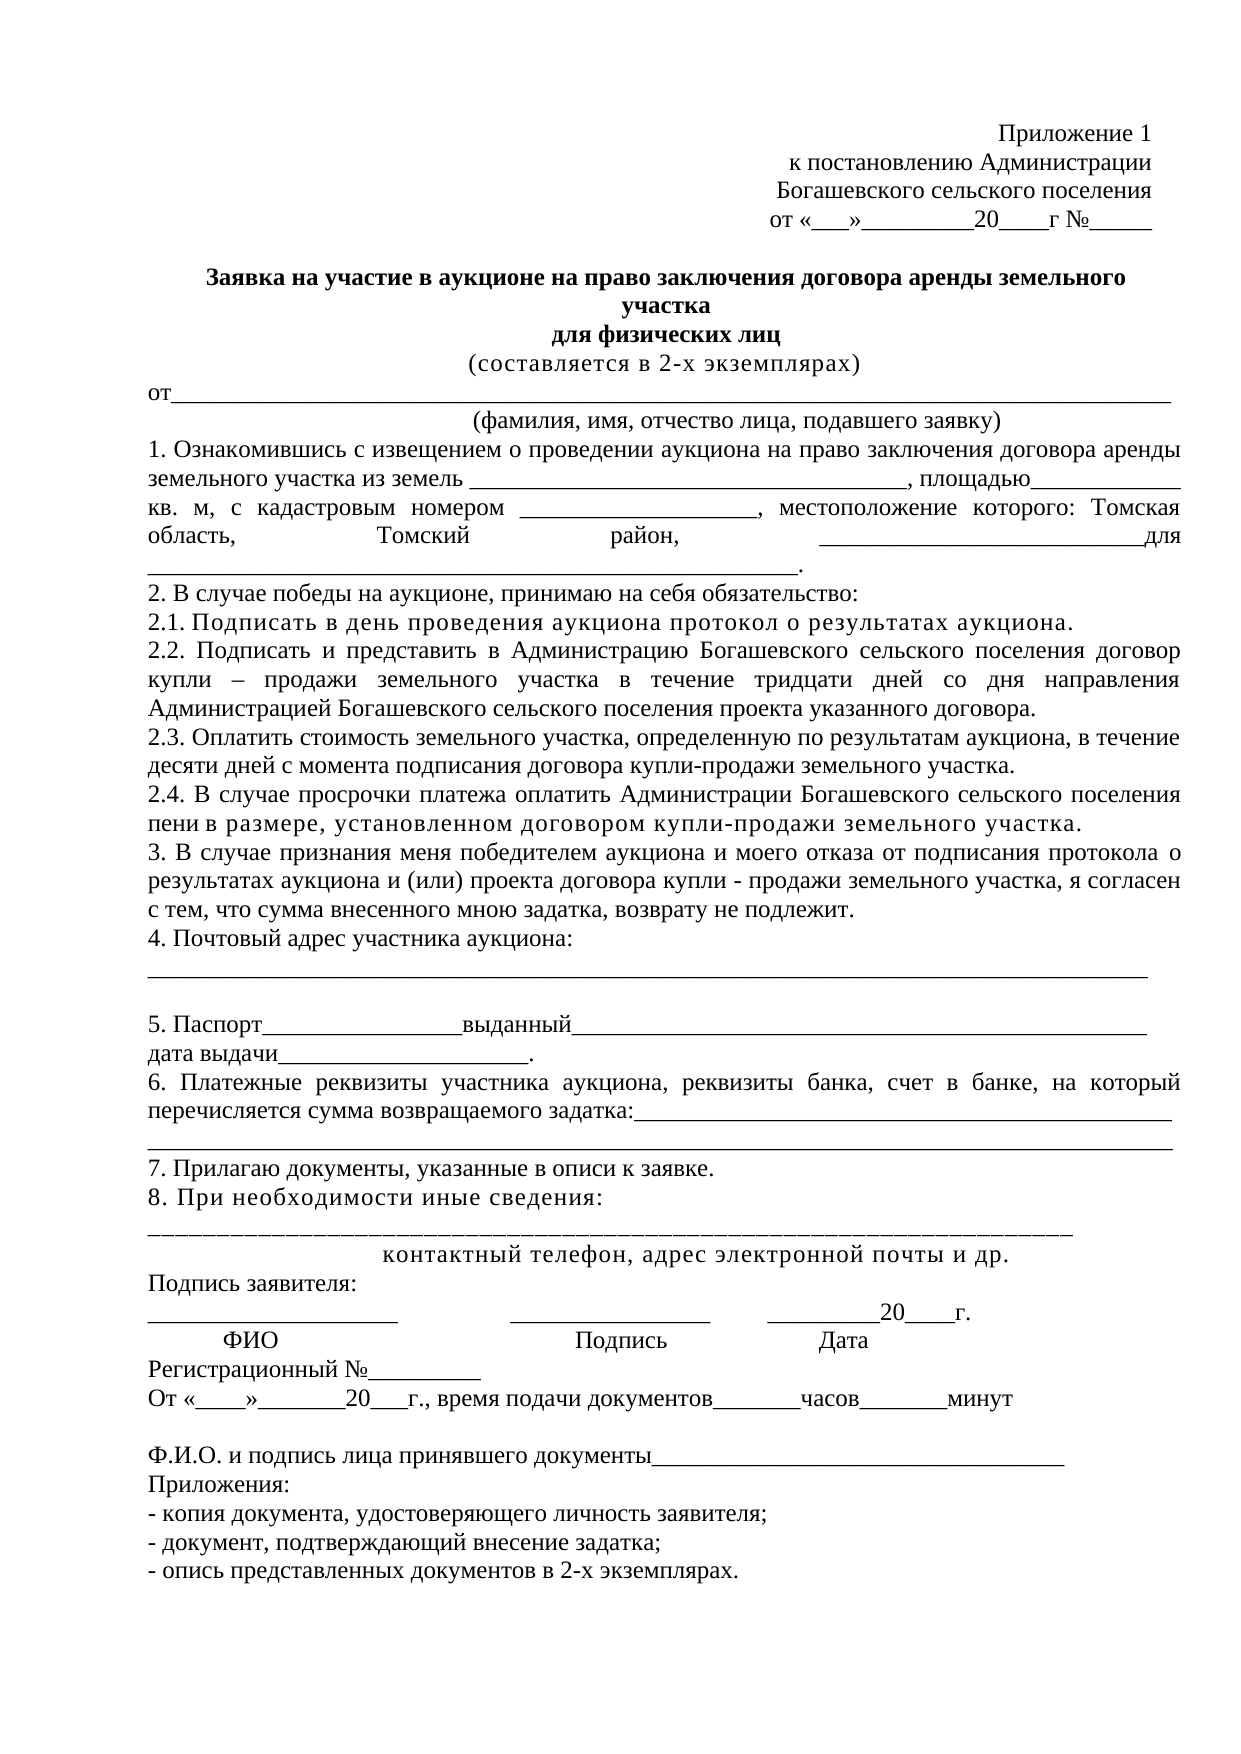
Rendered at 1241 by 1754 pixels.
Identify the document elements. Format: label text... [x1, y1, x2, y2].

text 2.2. Подписать и представить в Администрацию Богашевского сельского поселения договор купли – продажи земельного участка в течение тридцати дней со дня направления Администрацией Богашевского сельского поселения проекта указанного договора. [148, 636, 1181, 722]
text Заявка на участие в аукционе на право заключения договора аренды земельного участка [177, 262, 1155, 319]
text для физических лиц [177, 319, 1155, 348]
text - опись представленных документов в 2-х экземплярах. [148, 1556, 1181, 1584]
text - документ, подтверждающий внесение задатка; [148, 1527, 1181, 1556]
text дата выдачи____________________. [148, 1038, 1181, 1067]
text (составляется в 2-х экземплярах) [177, 348, 1152, 377]
text от________________________________________________________________________________ [148, 377, 1181, 406]
text ФИО Подпись Дата [148, 1326, 1181, 1354]
text 8. При необходимости иные сведения: ___________________________________________________________________ [148, 1182, 1181, 1239]
text Приложения: [148, 1469, 1181, 1498]
text Ф.И.О. и подпись лица принявшего документы_________________________________ [148, 1441, 1181, 1469]
text 2.4. В случае просрочки платежа оплатить Администрации Богашевского сельского поселения пени в размере, установленном договором купли-продажи земельного участка. [148, 779, 1181, 837]
text 1. Ознакомившись с извещением о проведении аукциона на право заключения договора аренды земельного участка из земель ___________________________________, площадью____________ кв. м, с кадастровым номером ___________________, местоположение которого: Томская область, Томский район, __________________________для ____________________________________________________. [148, 434, 1181, 578]
text 3. В случае признания меня победителем аукциона и моего отказа от подписания протокола о результатах аукциона и (или) проекта договора купли - продажи земельного участка, я согласен с тем, что сумма внесенного мною задатка, возврату не подлежит. [148, 837, 1181, 923]
text 2.3. Оплатить стоимость земельного участка, определенную по результатам аукциона, в течение десяти дней с момента подписания договора купли-продажи земельного участка. [148, 722, 1181, 779]
text 6. Платежные реквизиты участника аукциона, реквизиты банка, счет в банке, на который перечисляется сумма возвращаемого задатка:___________________________________________ [148, 1067, 1181, 1124]
text к постановлению Администрации [177, 147, 1152, 176]
text 7. Прилагаю документы, указанные в описи к заявке. [148, 1153, 1181, 1182]
text От «____»_______20___г., время подачи документов_______часов_______минут [148, 1383, 1181, 1412]
text Богашевского сельского поселения [177, 176, 1152, 204]
text Приложение 1 [177, 118, 1152, 147]
text от «___»_________20____г №_____ [177, 204, 1152, 233]
text ____________________ ________________ _________20____г. [148, 1297, 1181, 1326]
text 2.1. Подписать в день проведения аукциона протокол о результатах аукциона. [148, 607, 1181, 636]
text Подпись заявителя: [148, 1268, 1181, 1297]
text 4. Почтовый адрес участника аукциона: ________________________________________________________________________________ [148, 923, 1181, 981]
text (фамилия, имя, отчество лица, подавшего заявку) [148, 406, 1181, 434]
text Регистрационный №_________ [148, 1354, 1181, 1383]
text - копия документа, удостоверяющего личность заявителя; [148, 1498, 1181, 1527]
text __________________________________________________________________________________ [148, 1124, 1181, 1153]
text 5. Паспорт________________выданный______________________________________________ [148, 1009, 1181, 1038]
text контактный телефон, адрес электронной почты и др. [148, 1239, 1181, 1268]
text 2. В случае победы на аукционе, принимаю на себя обязательство: [148, 578, 1181, 607]
